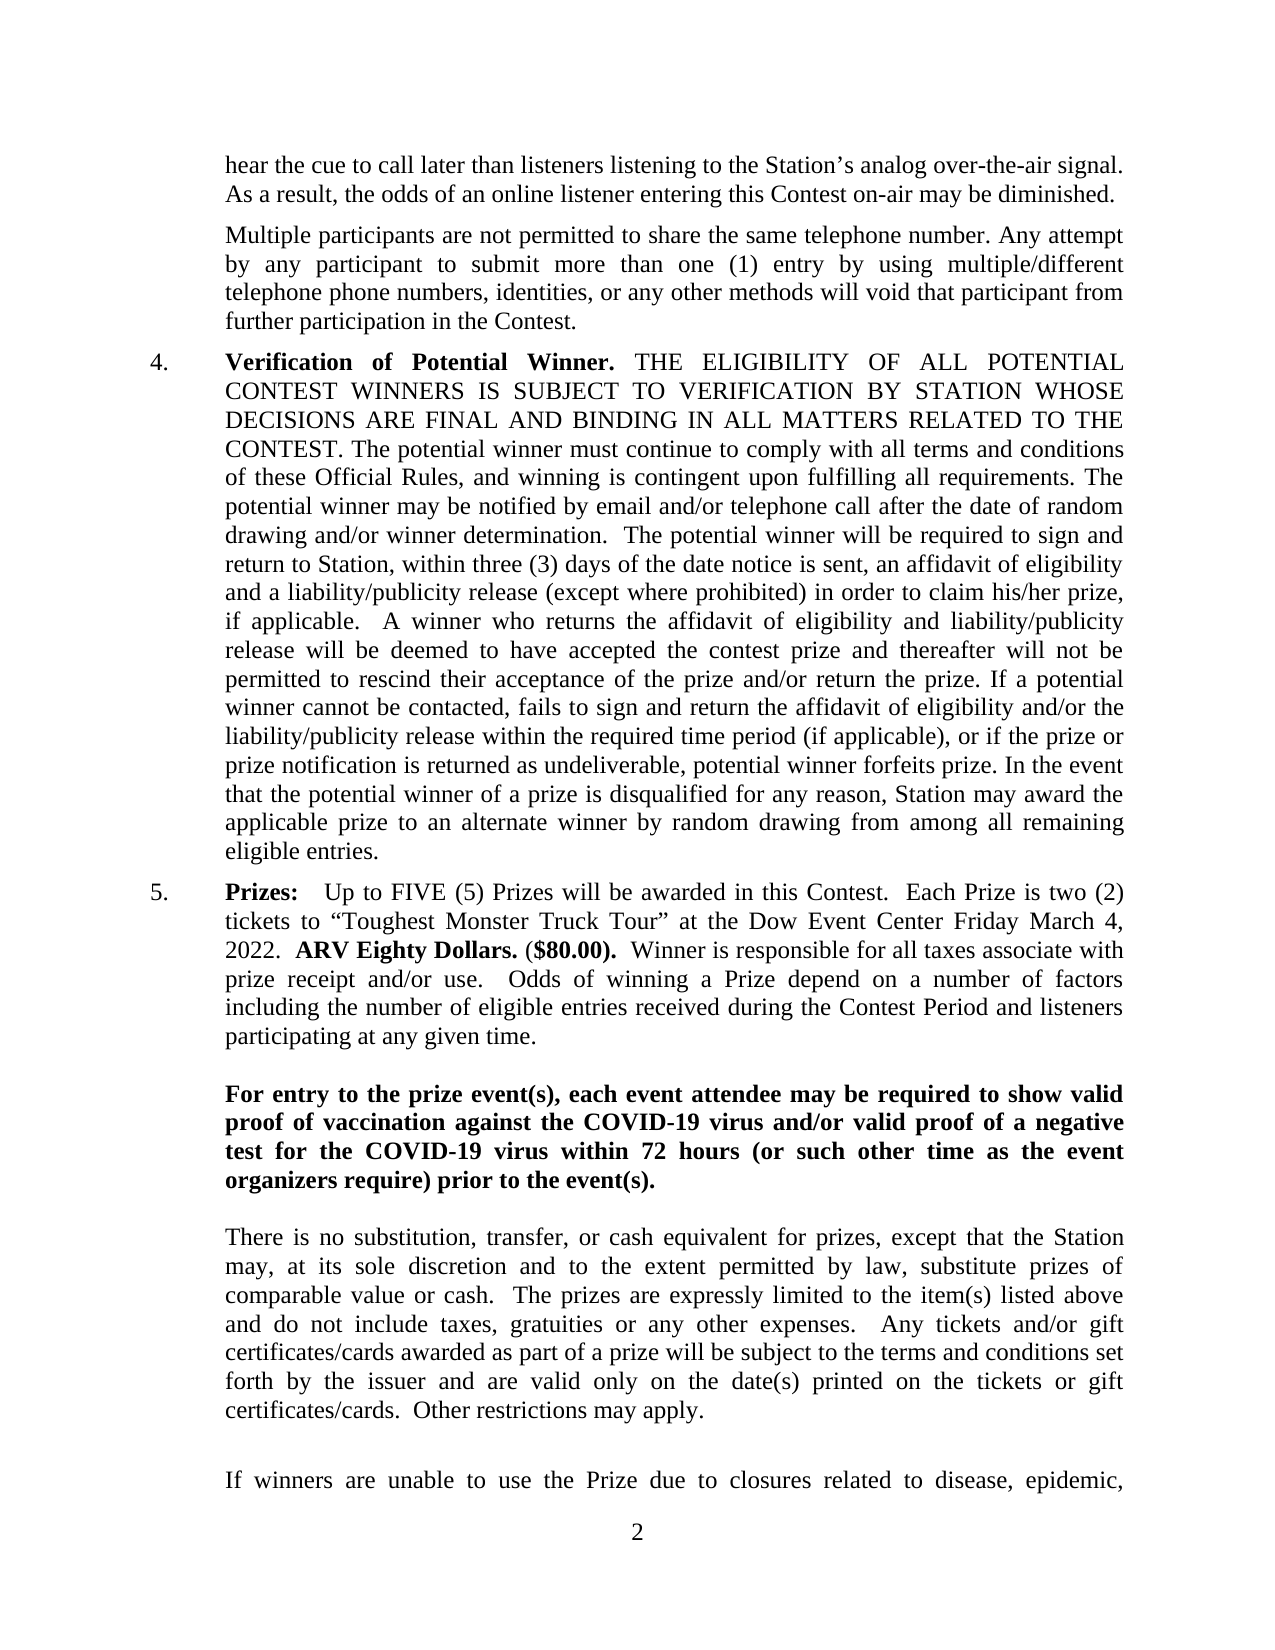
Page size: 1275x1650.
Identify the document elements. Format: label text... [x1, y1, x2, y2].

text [225, 150, 1125, 207]
list Prizes: Up to FIVE (5) Prizes will be awarded in this Contest. Each Prize is two (2) tickets to “Toughest Monster Truck Tour” at the Dow Event Center Friday March 4, 2022. ARV Eighty Dollars. ($80.00). Winner is responsible for all taxes associate with prize receipt and/or use. Odds of winning a Prize depend on a number of factors including the number of eligible entries received during the Contest Period and listeners participating at any given time. [150, 877, 1125, 1050]
text Multiple participants are not permitted to share the same telephone number. Any attempt by any participant to submit more than one (1) entry by using multiple/different telephone phone numbers, identities, or any other methods will void that participant from further participation in the Contest. [225, 220, 1125, 335]
list Verification of Potential Winner. THE ELIGIBILITY OF ALL POTENTIAL CONTEST WINNERS IS SUBJECT TO VERIFICATION BY STATION WHOSE DECISIONS ARE FINAL AND BINDING IN ALL MATTERS RELATED TO THE CONTEST. The potential winner must continue to comply with all terms and conditions of these Official Rules, and winning is contingent upon fulfilling all requirements. The potential winner may be notified by email and/or telephone call after the date of random drawing and/or winner determination. The potential winner will be required to sign and return to Station, within three (3) days of the date notice is sent, an affidavit of eligibility and a liability/publicity release (except where prohibited) in order to claim his/her prize, if applicable. A winner who returns the affidavit of eligibility and liability/publicity release will be deemed to have accepted the contest prize and thereafter will not be permitted to rescind their acceptance of the prize and/or return the prize. If a potential winner cannot be contacted, fails to sign and return the affidavit of eligibility and/or the liability/publicity release within the required time period (if applicable), or if the prize or prize notification is returned as undeliverable, potential winner forfeits prize. In the event that the potential winner of a prize is disqualified for any reason, Station may award the applicable prize to an alternate winner by random drawing from among all remaining eligible entries. [150, 347, 1125, 865]
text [225, 1465, 1125, 1494]
list For entry to the prize event(s), each event attendee may be required to show valid proof of vaccination against the COVID-19 virus and/or valid proof of a negative test for the COVID-19 virus within 72 hours (or such other time as the event organizers require) prior to the event(s). [225, 1079, 1125, 1194]
list There is no substitution, transfer, or cash equivalent for prizes, except that the Station may, at its sole discretion and to the extent permitted by law, substitute prizes of comparable value or cash. The prizes are expressly limited to the item(s) listed above and do not include taxes, gratuities or any other expenses. Any tickets and/or gift certificates/cards awarded as part of a prize will be subject to the terms and conditions set forth by the issuer and are valid only on the date(s) printed on the tickets or gift certificates/cards. Other restrictions may apply. [225, 1222, 1125, 1424]
